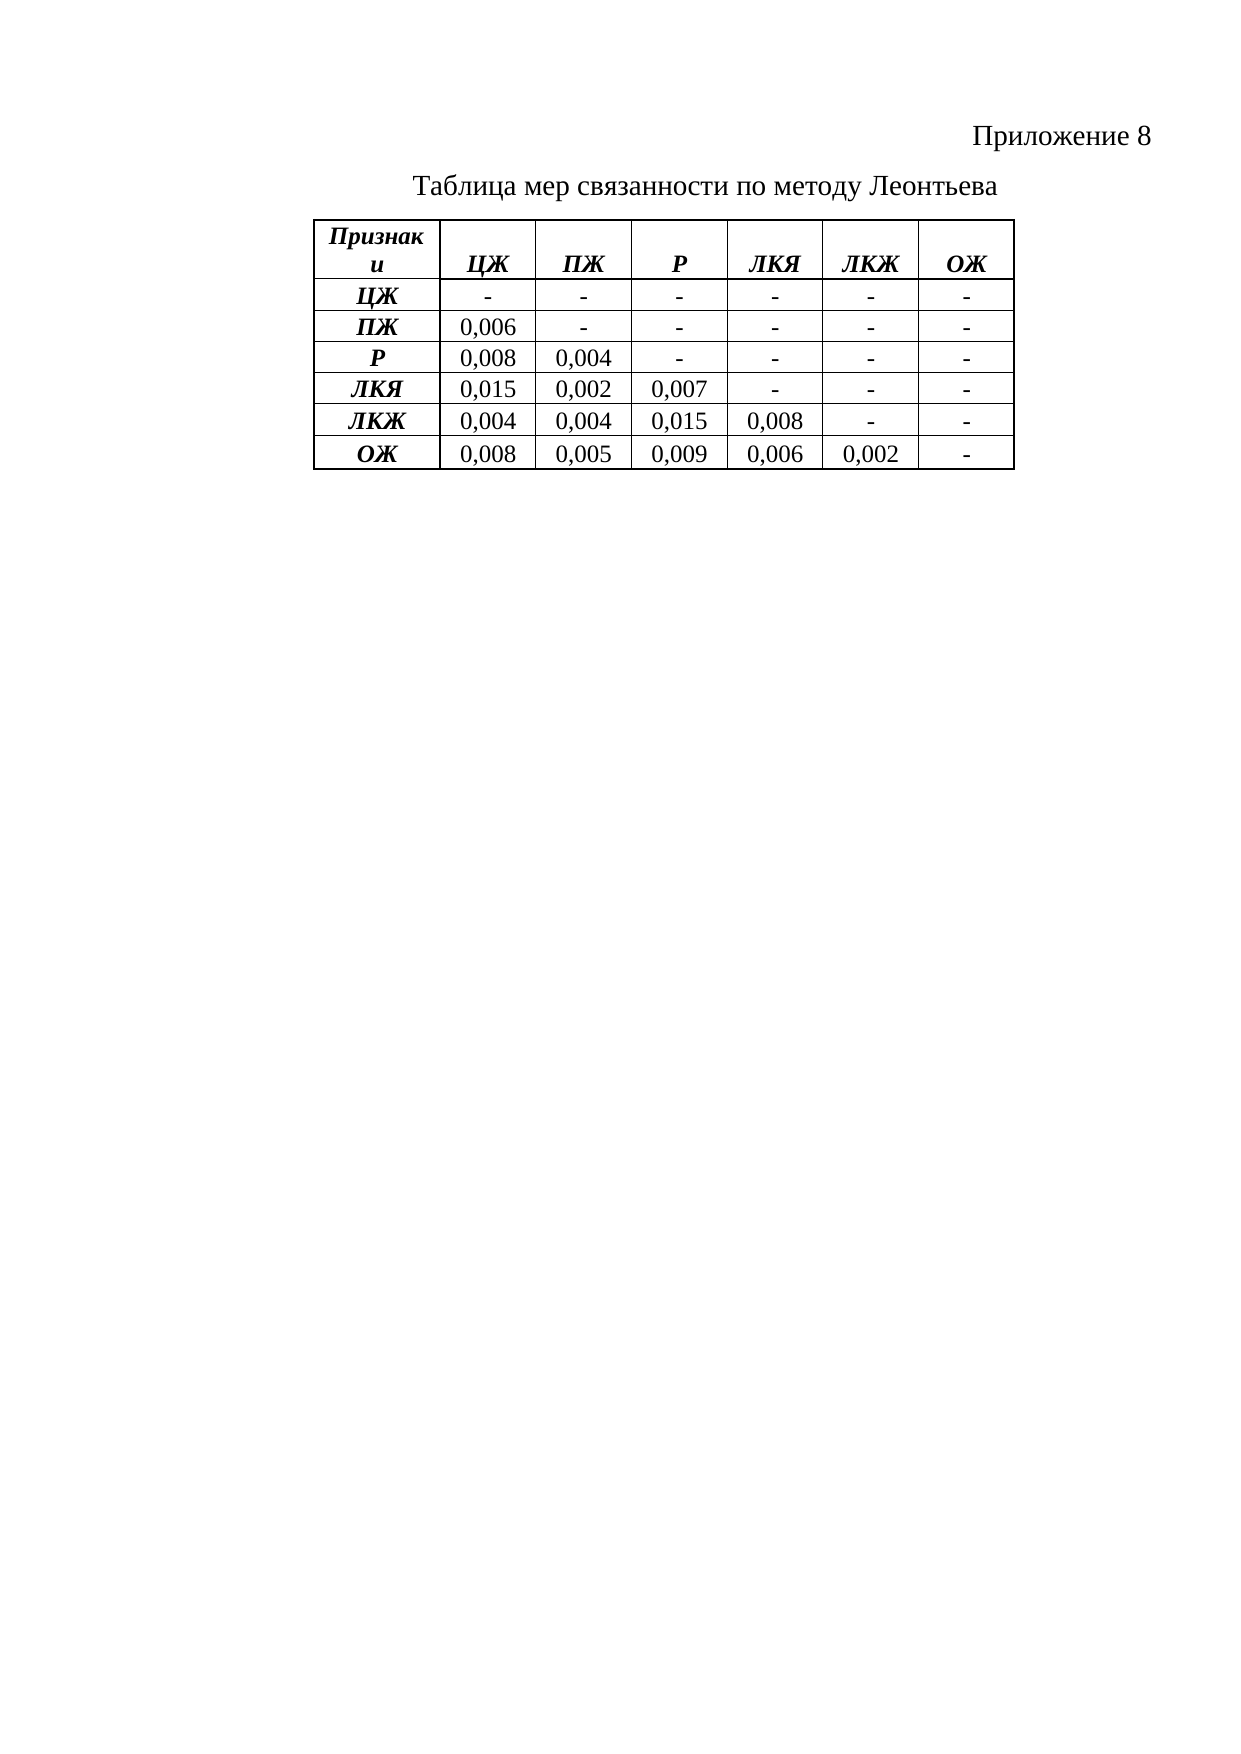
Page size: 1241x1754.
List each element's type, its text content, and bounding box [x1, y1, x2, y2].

table_cell - [919, 436, 1013, 467]
table_cell - [728, 373, 822, 403]
table_cell 0,004 [536, 404, 631, 434]
table_cell 0,008 [441, 342, 535, 372]
table_cell - [632, 342, 727, 372]
table_header Р [632, 221, 727, 278]
table_cell 0,015 [441, 373, 535, 403]
table_cell - [919, 342, 1013, 372]
table_cell ЦЖ [315, 279, 439, 309]
table_cell ЛКЯ [315, 373, 439, 403]
table_header ЛКЯ [728, 221, 822, 278]
table_cell - [728, 280, 822, 309]
table_cell - [919, 311, 1013, 341]
table_header ПЖ [536, 221, 631, 278]
table_cell Р [315, 342, 439, 372]
table_header ОЖ [919, 221, 1013, 278]
table_cell - [632, 311, 727, 341]
text Приложение 8 [177, 118, 1152, 152]
table_header ЛКЖ [823, 221, 918, 278]
table_cell 0,007 [632, 373, 727, 403]
table_cell - [919, 280, 1013, 309]
table_cell 0,008 [728, 404, 822, 434]
table_cell - [823, 280, 918, 309]
table_cell - [441, 280, 535, 309]
table_cell 0,006 [728, 436, 822, 467]
table_cell 0,004 [536, 342, 631, 372]
table_cell - [823, 373, 918, 403]
table_cell 0,005 [536, 436, 631, 467]
table_cell 0,008 [441, 436, 535, 467]
table_header ЦЖ [441, 221, 535, 278]
table_cell 0,009 [632, 436, 727, 467]
table_cell - [728, 342, 822, 372]
table_cell ЛКЖ [315, 404, 439, 434]
table_cell 0,015 [632, 404, 727, 434]
text Таблица мер связанности по методу Леонтьева [177, 168, 1152, 202]
table_cell - [823, 311, 918, 341]
table_cell - [823, 342, 918, 372]
table_cell 0,002 [536, 373, 631, 403]
table_cell - [536, 311, 631, 341]
table_cell - [919, 373, 1013, 403]
table_cell ПЖ [315, 311, 439, 341]
table_cell ОЖ [315, 436, 439, 467]
table_cell 0,006 [441, 311, 535, 341]
table_cell - [632, 280, 727, 309]
table_cell 0,002 [823, 436, 918, 467]
table_cell 0,004 [441, 404, 535, 434]
table_cell - [536, 280, 631, 309]
table_cell - [919, 404, 1013, 434]
table_header Признаки [315, 221, 439, 278]
table_cell - [823, 404, 918, 434]
table_cell - [728, 311, 822, 341]
